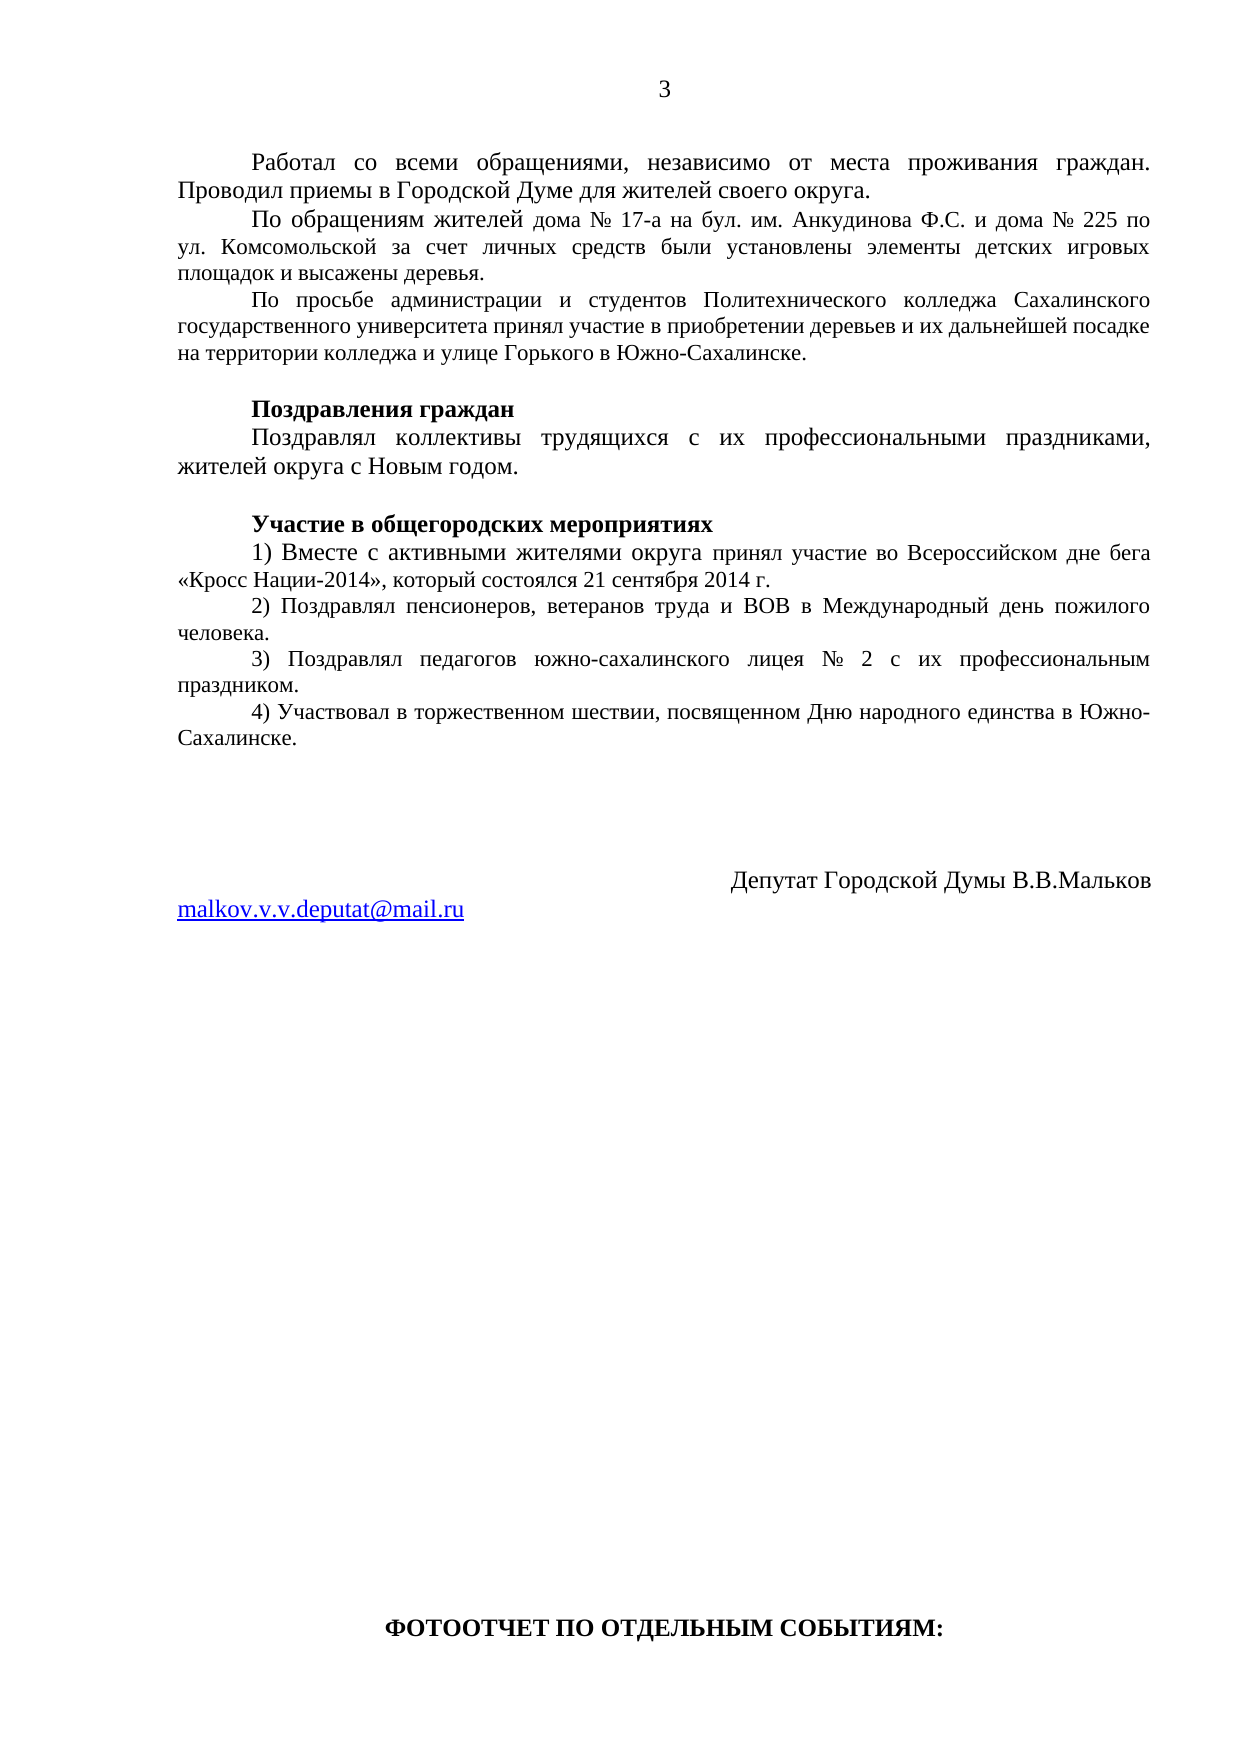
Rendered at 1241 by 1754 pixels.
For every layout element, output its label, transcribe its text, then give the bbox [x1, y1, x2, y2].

text Депутат Городской Думы В.В.Мальков [177, 866, 1152, 894]
text 3) Поздравлял педагогов южно-сахалинского лицея № 2 с их профессиональным праздником. [177, 645, 1152, 698]
list Участие в общегородских мероприятиях [177, 509, 1152, 537]
text 2) Поздравлял пенсионеров, ветеранов труда и ВОВ в Международный день пожилого человека. [177, 592, 1152, 645]
text Поздравления граждан [177, 394, 1152, 422]
text malkov.v.v.deputat@mail.ru [177, 894, 1152, 923]
text 1) Вместе с активными жителями округа принял участие во Всероссийском дне бега «Кросс Нации-2014», который состоялся 21 сентября 2014 г. [177, 537, 1152, 592]
text 4) Участвовал в торжественном шествии, посвященном Дню народного единства в Южно-Сахалинске. [177, 698, 1152, 751]
text ФОТООТЧЕТ ПО ОТДЕЛЬНЫМ СОБЫТИЯМ: [177, 1613, 1152, 1642]
text Поздравлял коллективы трудящихся с их профессиональными праздниками, жителей округа с Новым годом. [177, 422, 1152, 480]
text Работал со всеми обращениями, независимо от места проживания граждан. Проводил приемы в Городской Думе для жителей своего округа. [177, 147, 1152, 204]
text По просьбе администрации и студентов Политехнического колледжа Сахалинского государственного университета принял участие в приобретении деревьев и их дальнейшей посадке на территории колледжа и улице Горького в Южно-Сахалинске. [177, 286, 1152, 365]
text По обращениям жителей дома № 17-а на бул. им. Анкудинова Ф.С. и дома № 225 по ул. Комсомольской за счет личных средств были установлены элементы детских игровых площадок и высажены деревья. [177, 204, 1152, 286]
